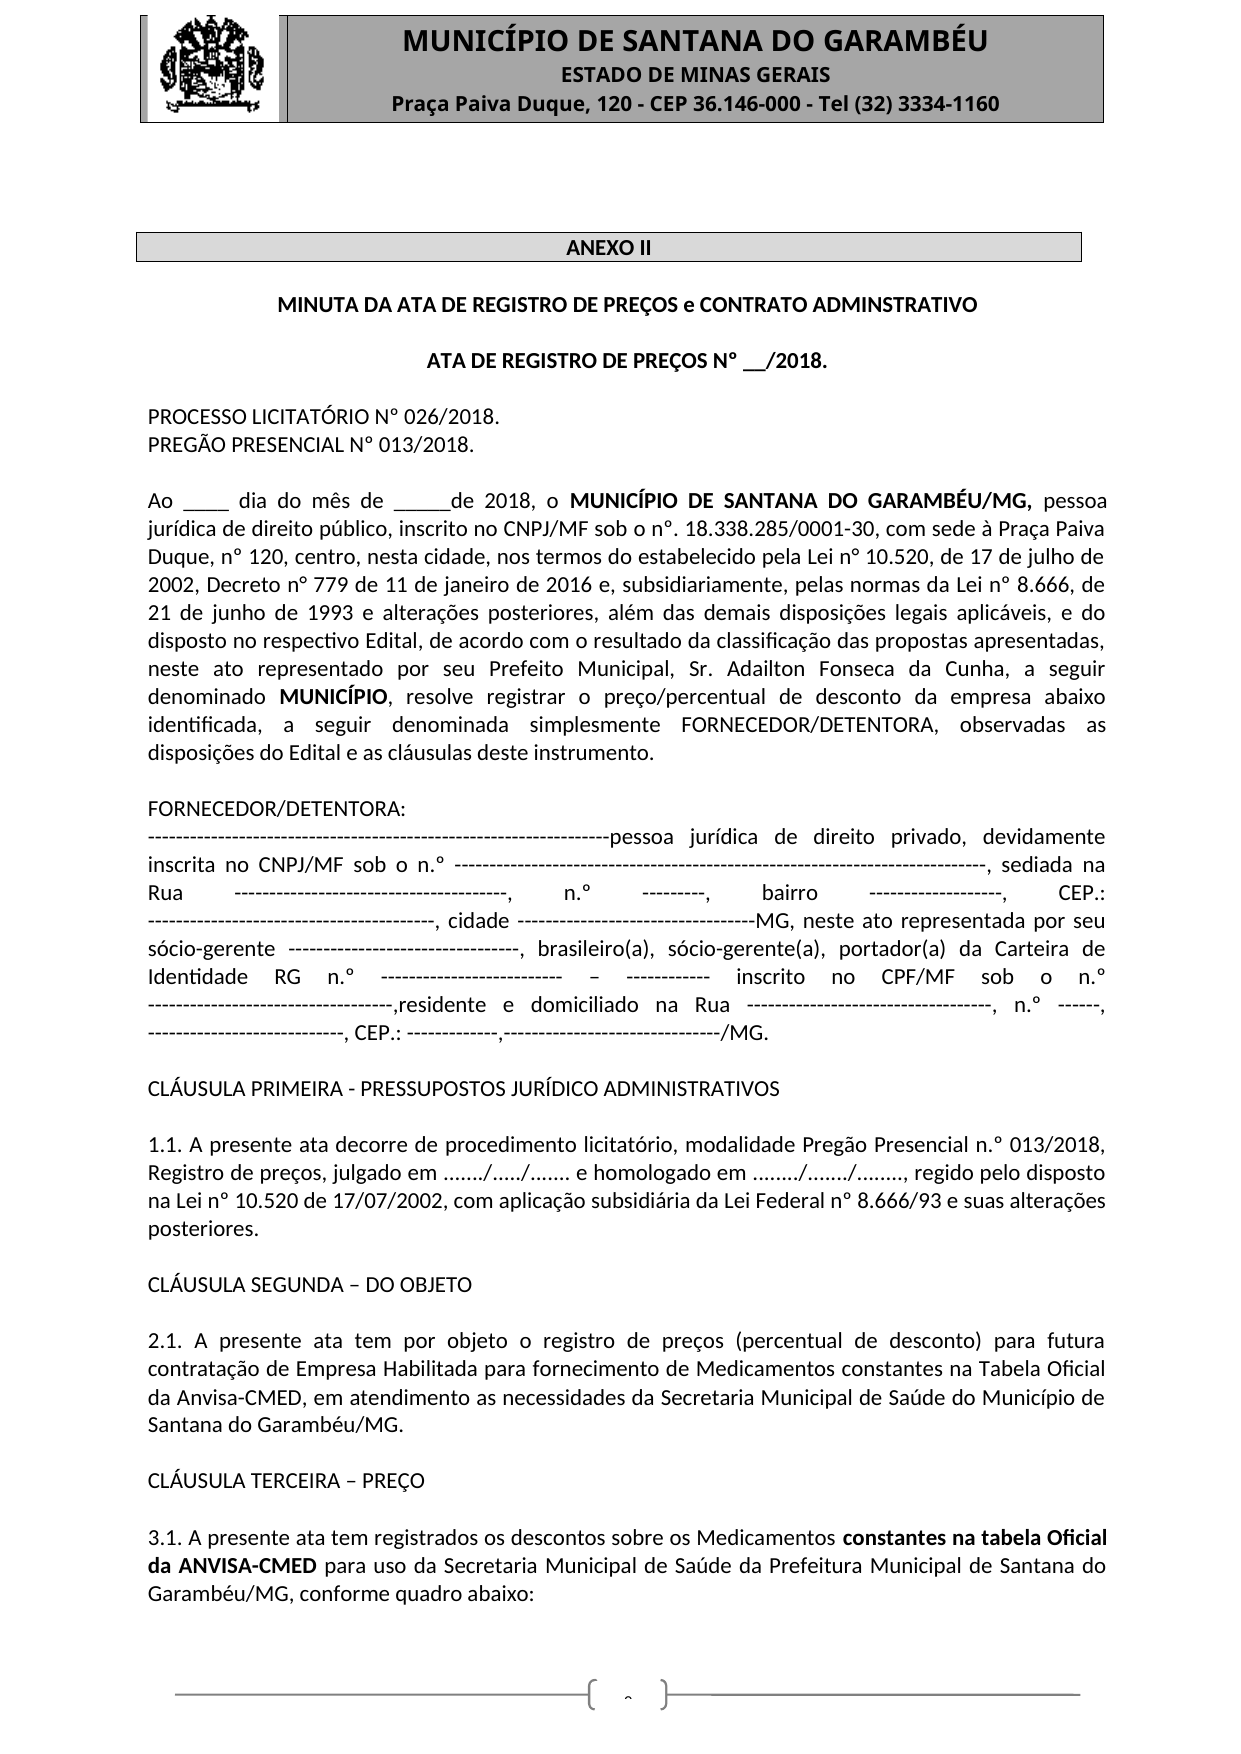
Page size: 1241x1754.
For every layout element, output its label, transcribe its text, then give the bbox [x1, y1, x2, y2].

text 2.1. A presente ata tem por objeto o registro de preços (percentual de desconto) para futura contratação de Empresa Habilitada para fornecimento de Medicamentos constantes na Tabela Oficial da Anvisa-CMED, em atendimento as necessidades da Secretaria Municipal de Saúde do Município de Santana do Garambéu/MG. [148, 1327, 1107, 1439]
table_header ANEXO II [137, 233, 1081, 261]
text PROCESSO LICITATÓRIO Nº 026/2018. [148, 402, 1107, 430]
text CLÁUSULA PRIMEIRA - PRESSUPOSTOS JURÍDICO ADMINISTRATIVOS [148, 1074, 1107, 1102]
text MINUTA DA ATA DE REGISTRO DE PREÇOS e CONTRATO ADMINSTRATIVO [148, 290, 1107, 318]
text ------------------------------------------------------------------pessoa jurídica de direito privado, devidamente inscrita no CNPJ/MF sob o n.º ----------------------------------------------------------------------------, sediada na Rua ---------------------------------------, n.º ---------, bairro -------------------, CEP.: -----------------------------------------, cidade ----------------------------------MG, neste ato representada por seu sócio-gerente ---------------------------------, brasileiro(a), sócio-gerente(a), portador(a) da Carteira de Identidade RG n.º -------------------------- – ------------ inscrito no CPF/MF sob o n.º -----------------------------------,residente e domiciliado na Rua -----------------------------------, n.º ------, ----------------------------, CEP.: -------------,-------------------------------/MG. [148, 822, 1107, 1046]
text CLÁUSULA TERCEIRA – PREÇO [148, 1467, 1107, 1495]
text 3.1. A presente ata tem registrados os descontos sobre os Medicamentos constantes na tabela Oficial da ANVISA-CMED para uso da Secretaria Municipal de Saúde da Prefeitura Municipal de Santana do Garambéu/MG, conforme quadro abaixo: [148, 1523, 1107, 1607]
text CLÁUSULA SEGUNDA – DO OBJETO [148, 1271, 1107, 1298]
text Ao ____ dia do mês de _____de 2018, o MUNICÍPIO DE SANTANA DO GARAMBÉU/MG, pessoa jurídica de direito público, inscrito no CNPJ/MF sob o nº. 18.338.285/0001-30, com sede à Praça Paiva Duque, nº 120, centro, nesta cidade, nos termos do estabelecido pela Lei n° 10.520, de 17 de julho de 2002, Decreto n° 779 de 11 de janeiro de 2016 e, subsidiariamente, pelas normas da Lei nº 8.666, de 21 de junho de 1993 e alterações posteriores, além das demais disposições legais aplicáveis, e do disposto no respectivo Edital, de acordo com o resultado da classificação das propostas apresentadas, neste ato representado por seu Prefeito Municipal, Sr. Adailton Fonseca da Cunha, a seguir denominado MUNICÍPIO, resolve registrar o preço/percentual de desconto da empresa abaixo identificada, a seguir denominada simplesmente FORNECEDOR/DETENTORA, observadas as disposições do Edital e as cláusulas deste instrumento. [148, 486, 1107, 766]
text 1.1. A presente ata decorre de procedimento licitatório, modalidade Pregão Presencial n.º 013/2018, Registro de preços, julgado em ......./...../....... e homologado em ......../......./........, regido pelo disposto na Lei nº 10.520 de 17/07/2002, com aplicação subsidiária da Lei Federal nº 8.666/93 e suas alterações posteriores. [148, 1130, 1107, 1242]
text FORNECEDOR/DETENTORA: [148, 794, 1107, 822]
text ATA DE REGISTRO DE PREÇOS Nº __/2018. [148, 346, 1107, 374]
text PREGÃO PRESENCIAL Nº 013/2018. [148, 430, 1107, 458]
picture [147, 15, 279, 122]
